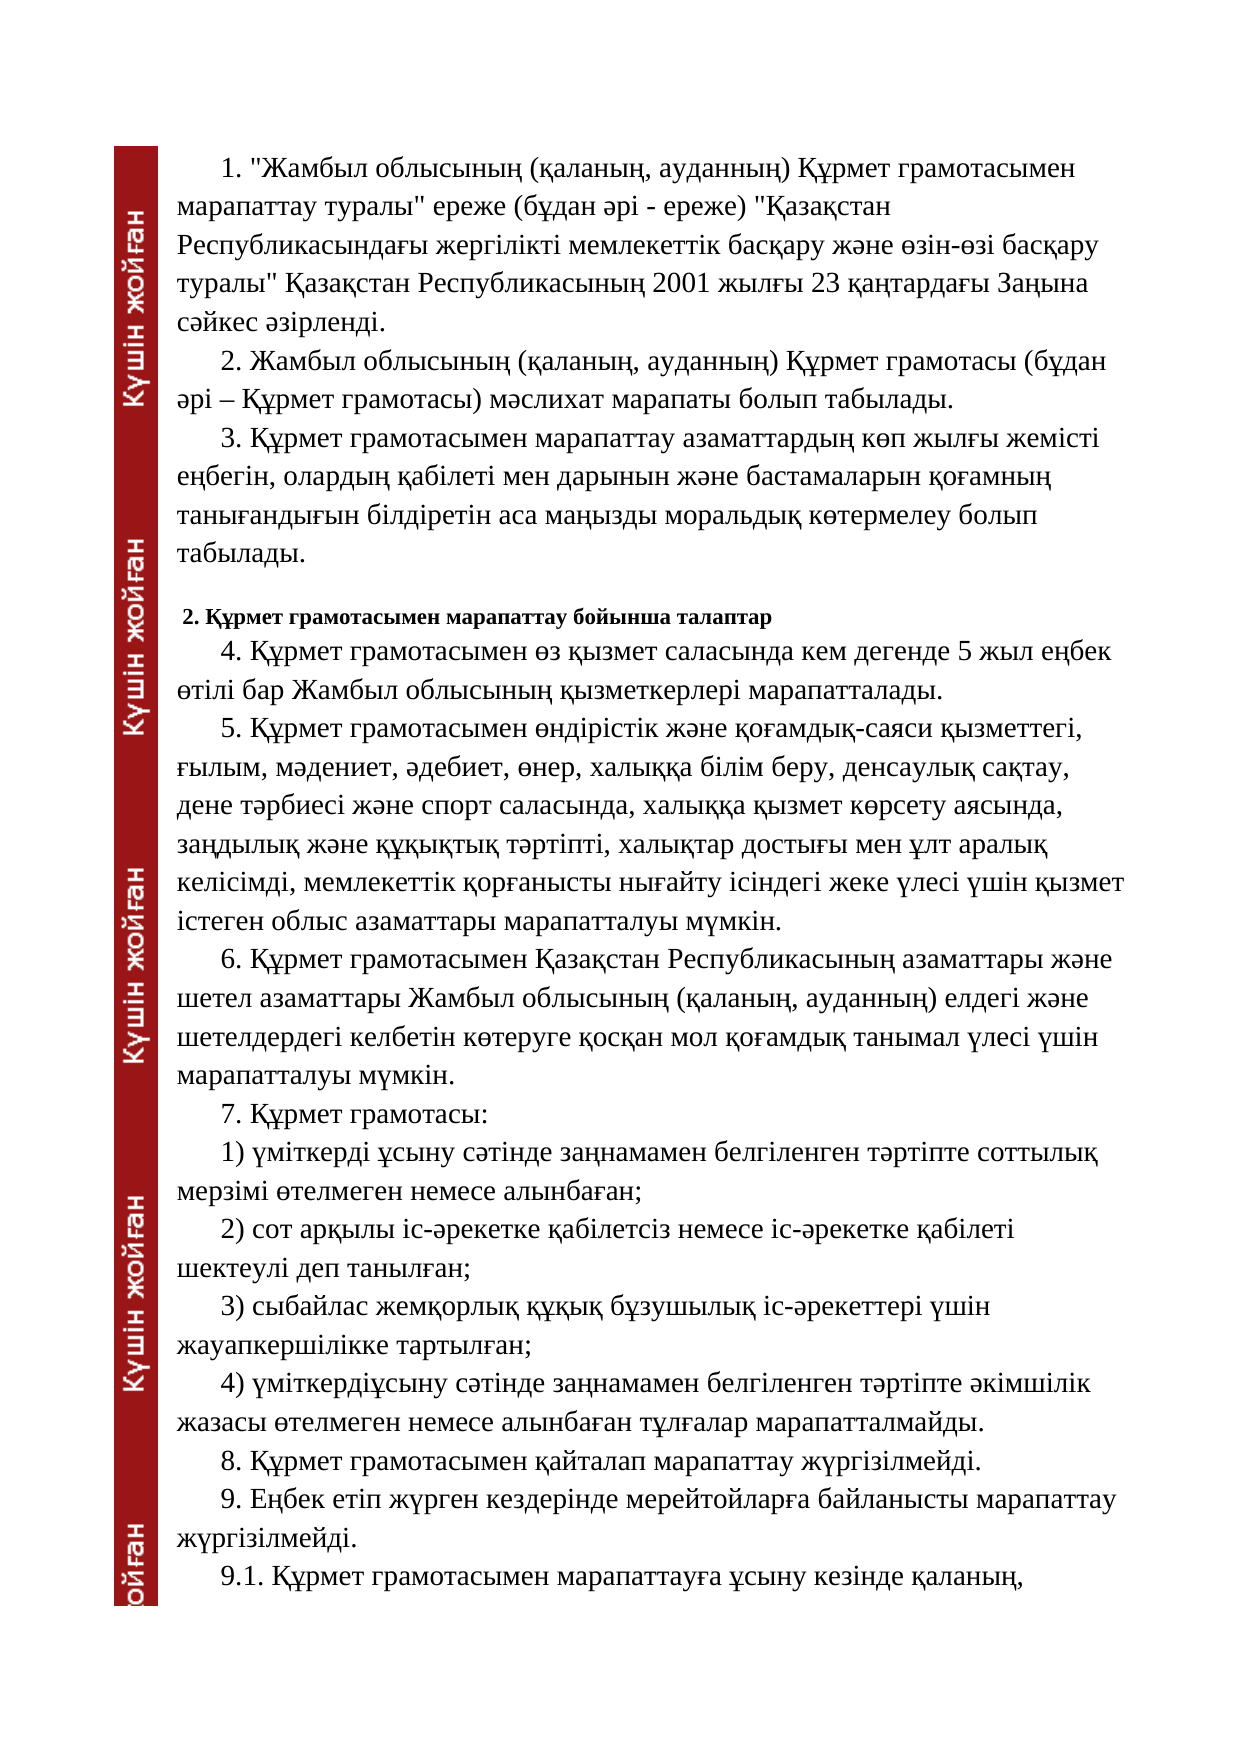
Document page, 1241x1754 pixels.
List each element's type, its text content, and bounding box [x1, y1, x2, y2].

picture [114, 1592, 158, 1606]
picture [114, 146, 158, 150]
text 2. Құрмет грамотасымен марапаттау бойынша талаптар [112, 603, 1128, 629]
picture [114, 629, 158, 633]
text 1. "Жамбыл облысының (қаланың, ауданның) Құрмет грамотасымен марапаттау туралы" ереже (бұдан әрі - ереже) "Қазақстан Республикасындағы жергілікті мемлекеттік басқару және өзін-өзі басқару туралы" Қазақстан Республикасының 2001 жылғы 23 қаңтардағы Заңына сәйкес әзірленді. 2. Жамбыл облысының (қаланың, ауданның) Құрмет грамотасы (бұдан әрі – Құрмет грамотасы) мәслихат марапаты болып табылады. 3. Құрмет грамотасымен марапаттау азаматтардың көп жылғы жемісті еңбегін, олардың қабілеті мен дарынын және бастамаларын қоғамның танығандығын білдіретін аса маңызды моральдық көтермелеу болып табылады. [112, 150, 1128, 599]
picture [114, 599, 158, 603]
